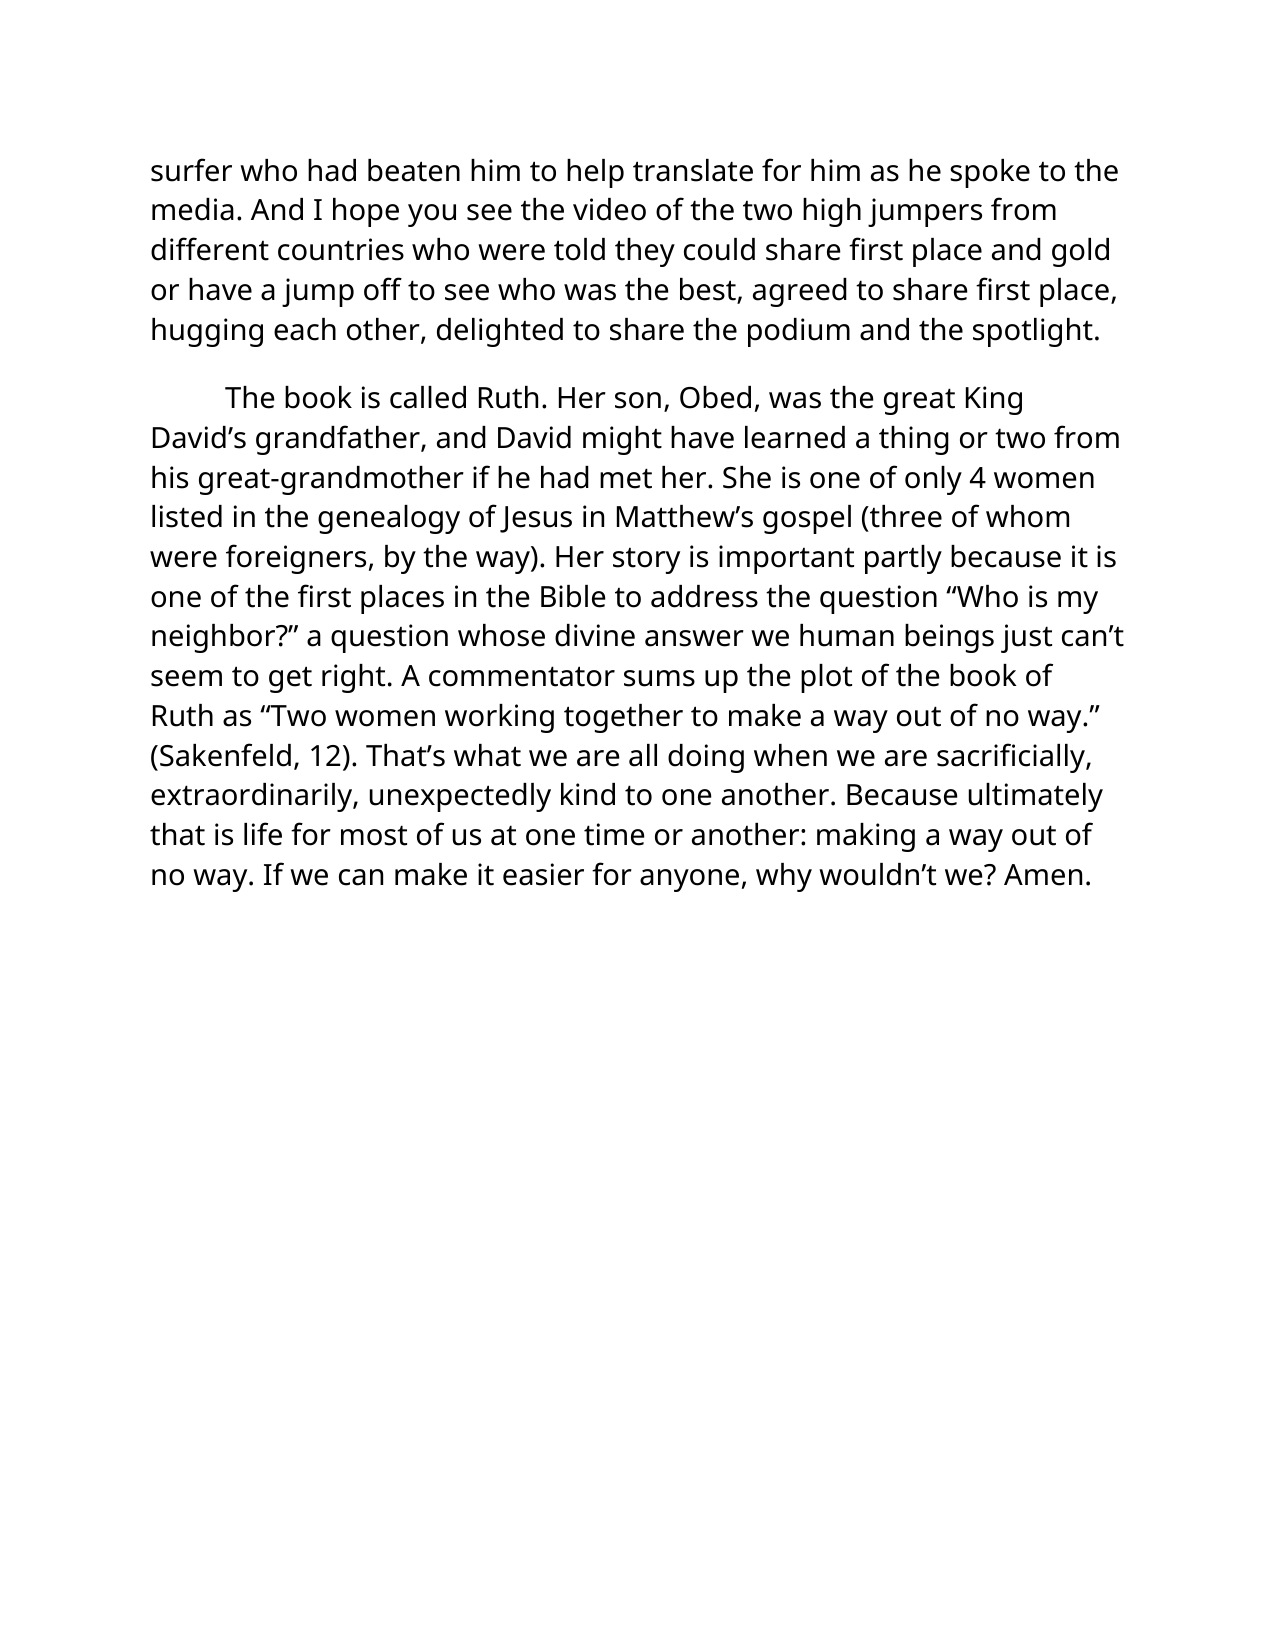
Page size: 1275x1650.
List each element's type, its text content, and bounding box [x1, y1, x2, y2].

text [150, 150, 1125, 348]
text The book is called Ruth. Her son, Obed, was the great King David’s grandfather, and David might have learned a thing or two from his great-grandmother if he had met her. She is one of only 4 women listed in the genealogy of Jesus in Matthew’s gospel (three of whom were foreigners, by the way). Her story is important partly because it is one of the first places in the Bible to address the question “Who is my neighbor?” a question whose divine answer we human beings just can’t seem to get right. A commentator sums up the plot of the book of Ruth as “Two women working together to make a way out of no way.” (Sakenfeld, 12). That’s what we are all doing when we are sacrificially, extraordinarily, unexpectedly kind to one another. Because ultimately that is life for most of us at one time or another: making a way out of no way. If we can make it easier for anyone, why wouldn’t we? Amen. [150, 378, 1125, 893]
